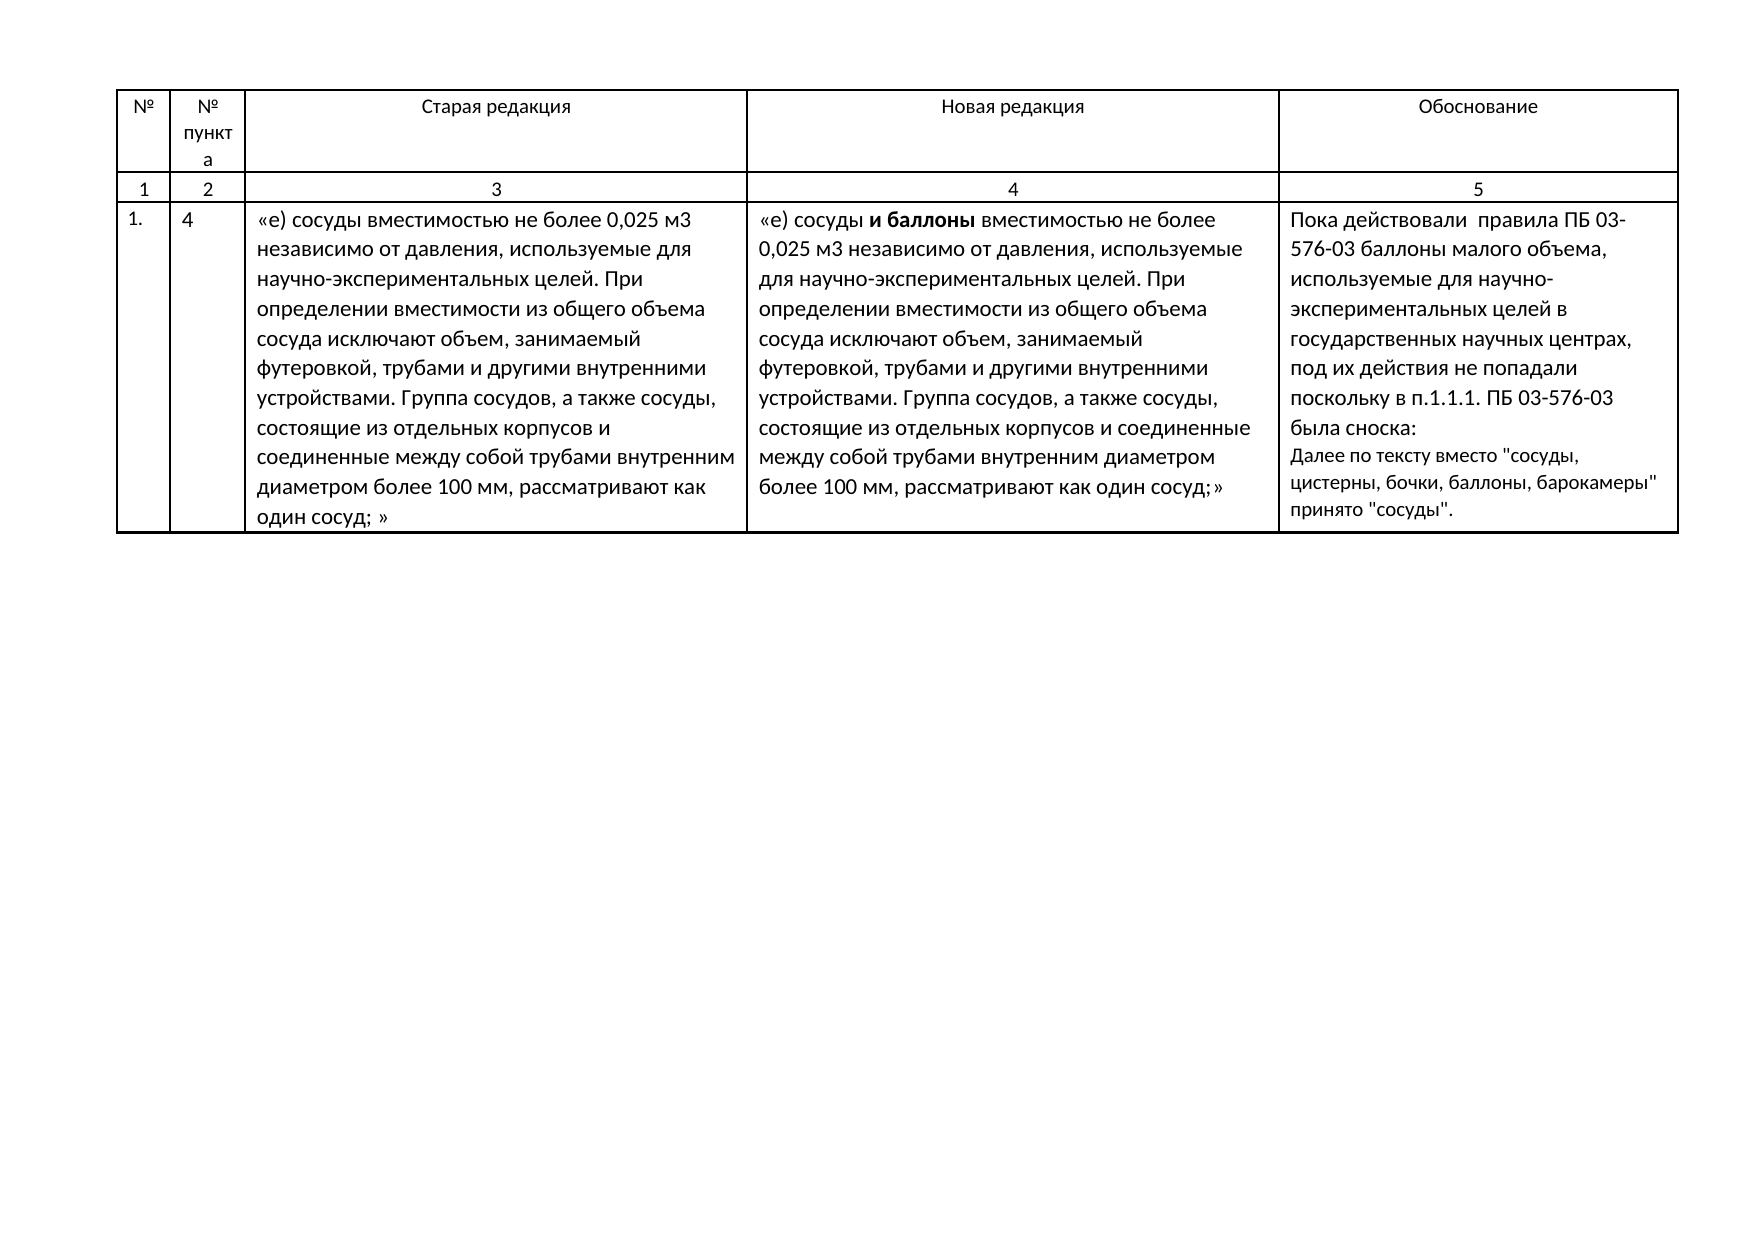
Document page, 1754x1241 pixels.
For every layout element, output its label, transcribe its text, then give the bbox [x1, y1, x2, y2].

table_cell Пока действовали правила ПБ 03-576-03 баллоны малого объема, используемые для научно-экспериментальных целей в государственных научных центрах, под их действия не попадали поскольку в п.1.1.1. ПБ 03-576-03 была сноска: Далее по тексту вместо "сосуды, цистерны, бочки, баллоны, барокамеры" принято "сосуды". [1280, 203, 1677, 531]
table_cell «е) сосуды и баллоны вместимостью не более 0,025 м3 независимо от давления, используемые для научно-экспериментальных целей. При определении вместимости из общего объема сосуда исключают объем, занимаемый футеровкой, трубами и другими внутренними устройствами. Группа сосудов, а также сосуды, состоящие из отдельных корпусов и соединенные между собой трубами внутренним диаметром более 100 мм, рассматривают как один сосуд;» [748, 203, 1278, 531]
table_header Старая редакция [246, 91, 746, 171]
table_cell 5 [1280, 173, 1677, 201]
table_header № пункта [171, 91, 244, 171]
table_cell 3 [246, 173, 746, 201]
table_cell 1 [118, 173, 169, 201]
table_header Новая редакция [748, 91, 1278, 171]
table_cell 4 [171, 203, 244, 531]
table_cell «е) сосуды вместимостью не более 0,025 м3 независимо от давления, используемые для научно-экспериментальных целей. При определении вместимости из общего объема сосуда исключают объем, занимаемый футеровкой, трубами и другими внутренними устройствами. Группа сосудов, а также сосуды, состоящие из отдельных корпусов и соединенные между собой трубами внутренним диаметром более 100 мм, рассматривают как один сосуд; » [246, 203, 746, 531]
table_cell 4 [748, 173, 1278, 201]
table_cell 1. [118, 203, 169, 531]
table_header № [118, 91, 169, 171]
table_cell 2 [171, 173, 244, 201]
table_header Обоснование [1280, 91, 1677, 171]
